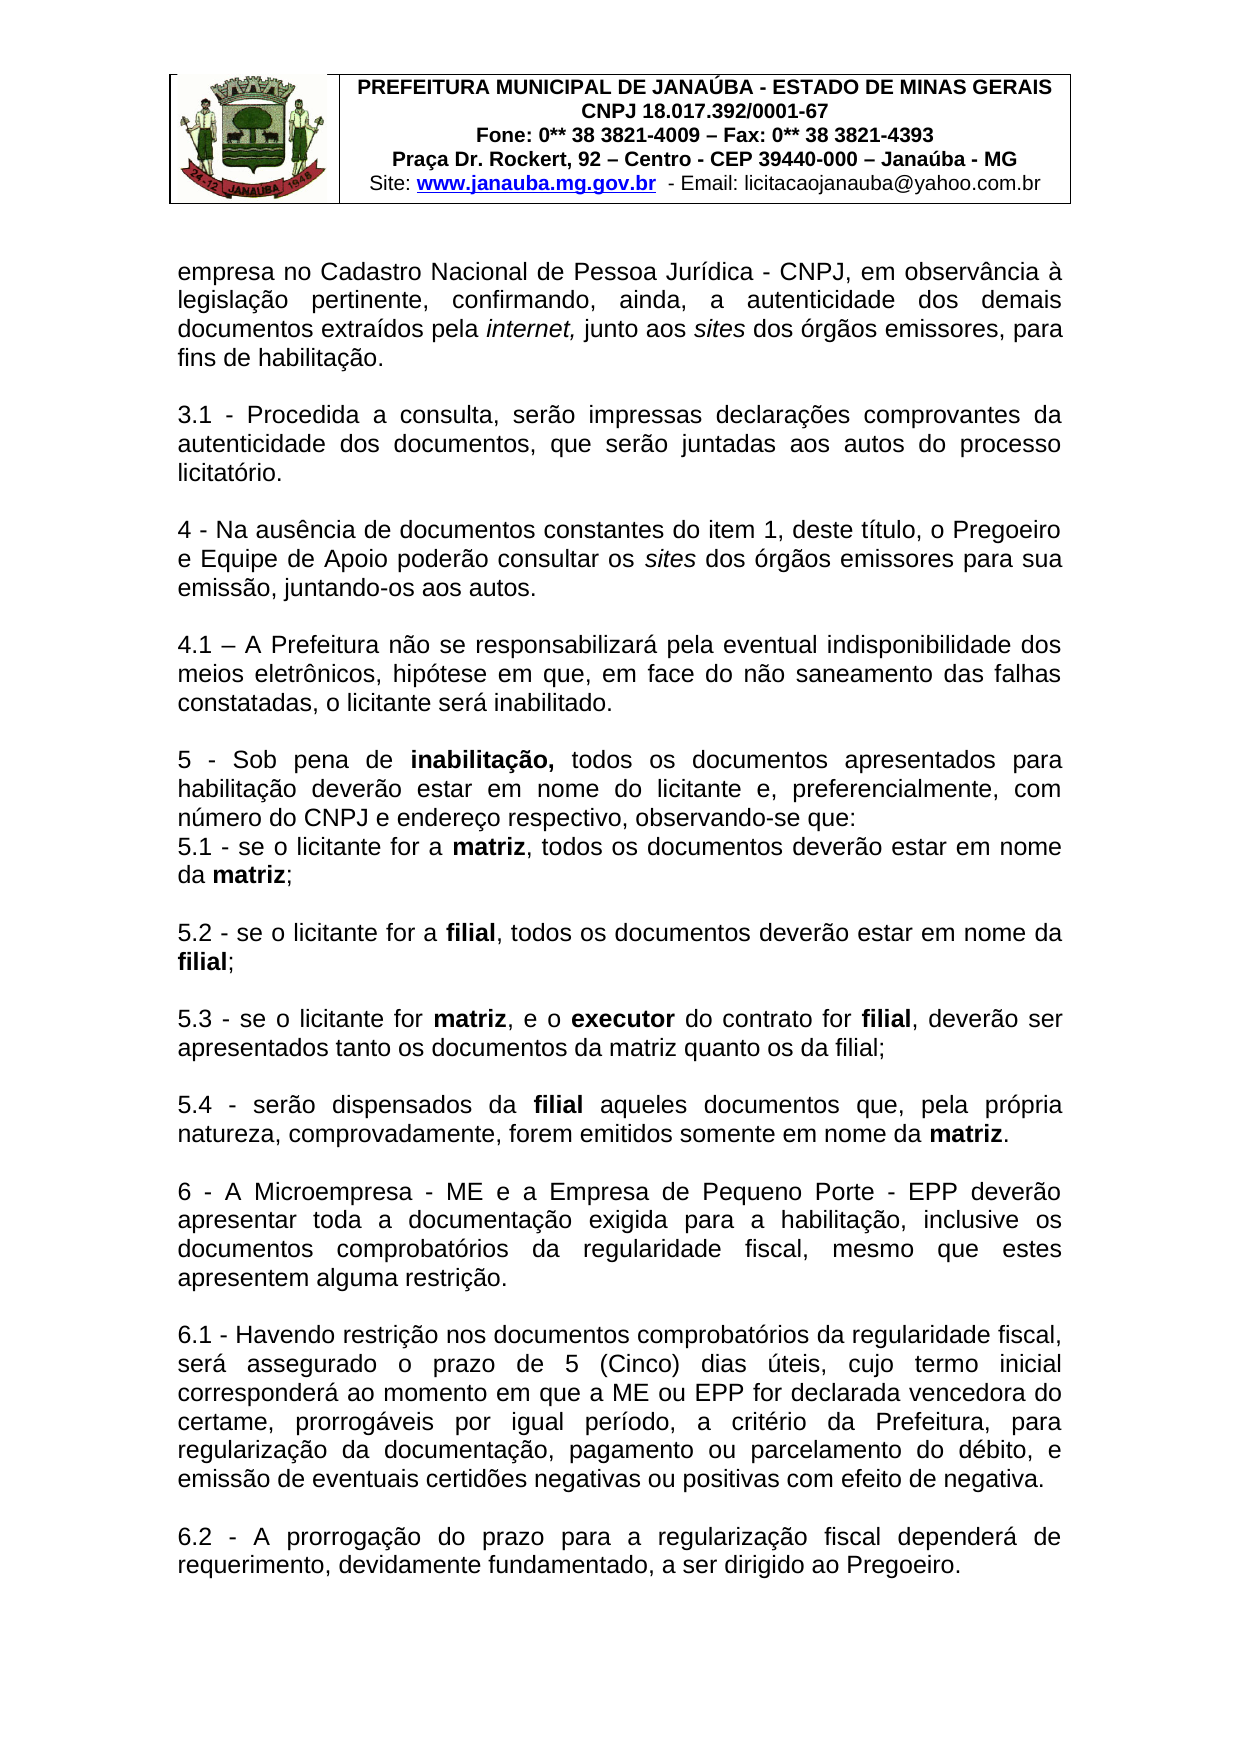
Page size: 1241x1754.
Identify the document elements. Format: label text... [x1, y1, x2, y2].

text 5.2 - se o licitante for a filial, todos os documentos deverão estar em nome da filial; [177, 918, 1063, 975]
text 6.2 - A prorrogação do prazo para a regularização fiscal dependerá de requerimento, devidamente fundamentado, a ser dirigido ao Pregoeiro. [177, 1522, 1063, 1579]
text 6 - A Microempresa - ME e a Empresa de Pequeno Porte - EPP deverão apresentar toda a documentação exigida para a habilitação, inclusive os documentos comprobatórios da regularidade fiscal, mesmo que estes apresentem alguma restrição. [177, 1177, 1063, 1292]
text 4.1 – A Prefeitura não se responsabilizará pela eventual indisponibilidade dos meios eletrônicos, hipótese em que, em face do não saneamento das falhas constatadas, o licitante será inabilitado. [177, 630, 1063, 717]
text 6.1 - Havendo restrição nos documentos comprobatórios da regularidade fiscal, será assegurado o prazo de 5 (Cinco) dias úteis, cujo termo inicial corresponderá ao momento em que a ME ou EPP for declarada vencedora do certame, prorrogáveis por igual período, a critério da Prefeitura, para regularização da documentação, pagamento ou parcelamento do débito, e emissão de eventuais certidões negativas ou positivas com efeito de negativa. [177, 1320, 1063, 1493]
text 3.1 - Procedida a consulta, serão impressas declarações comprovantes da autenticidade dos documentos, que serão juntadas aos autos do processo licitatório. [177, 400, 1063, 487]
text 5.4 - serão dispensados da filial aqueles documentos que, pela própria natureza, comprovadamente, forem emitidos somente em nome da matriz. [177, 1090, 1063, 1148]
text 4 - Na ausência de documentos constantes do item 1, deste título, o Pregoeiro e Equipe de Apoio poderão consultar os sites dos órgãos emissores para sua emissão, juntando-os aos autos. [177, 515, 1063, 602]
picture [177, 74, 328, 203]
text 5 - Sob pena de inabilitação, todos os documentos apresentados para habilitação deverão estar em nome do licitante e, preferencialmente, com número do CNPJ e endereço respectivo, observando-se que: [177, 745, 1063, 832]
text 5.1 - se o licitante for a matriz, todos os documentos deverão estar em nome da matriz; [177, 832, 1063, 889]
text 5.3 - se o licitante for matriz, e o executor do contrato for filial, deverão ser apresentados tanto os documentos da matriz quanto os da filial; [177, 1004, 1063, 1062]
